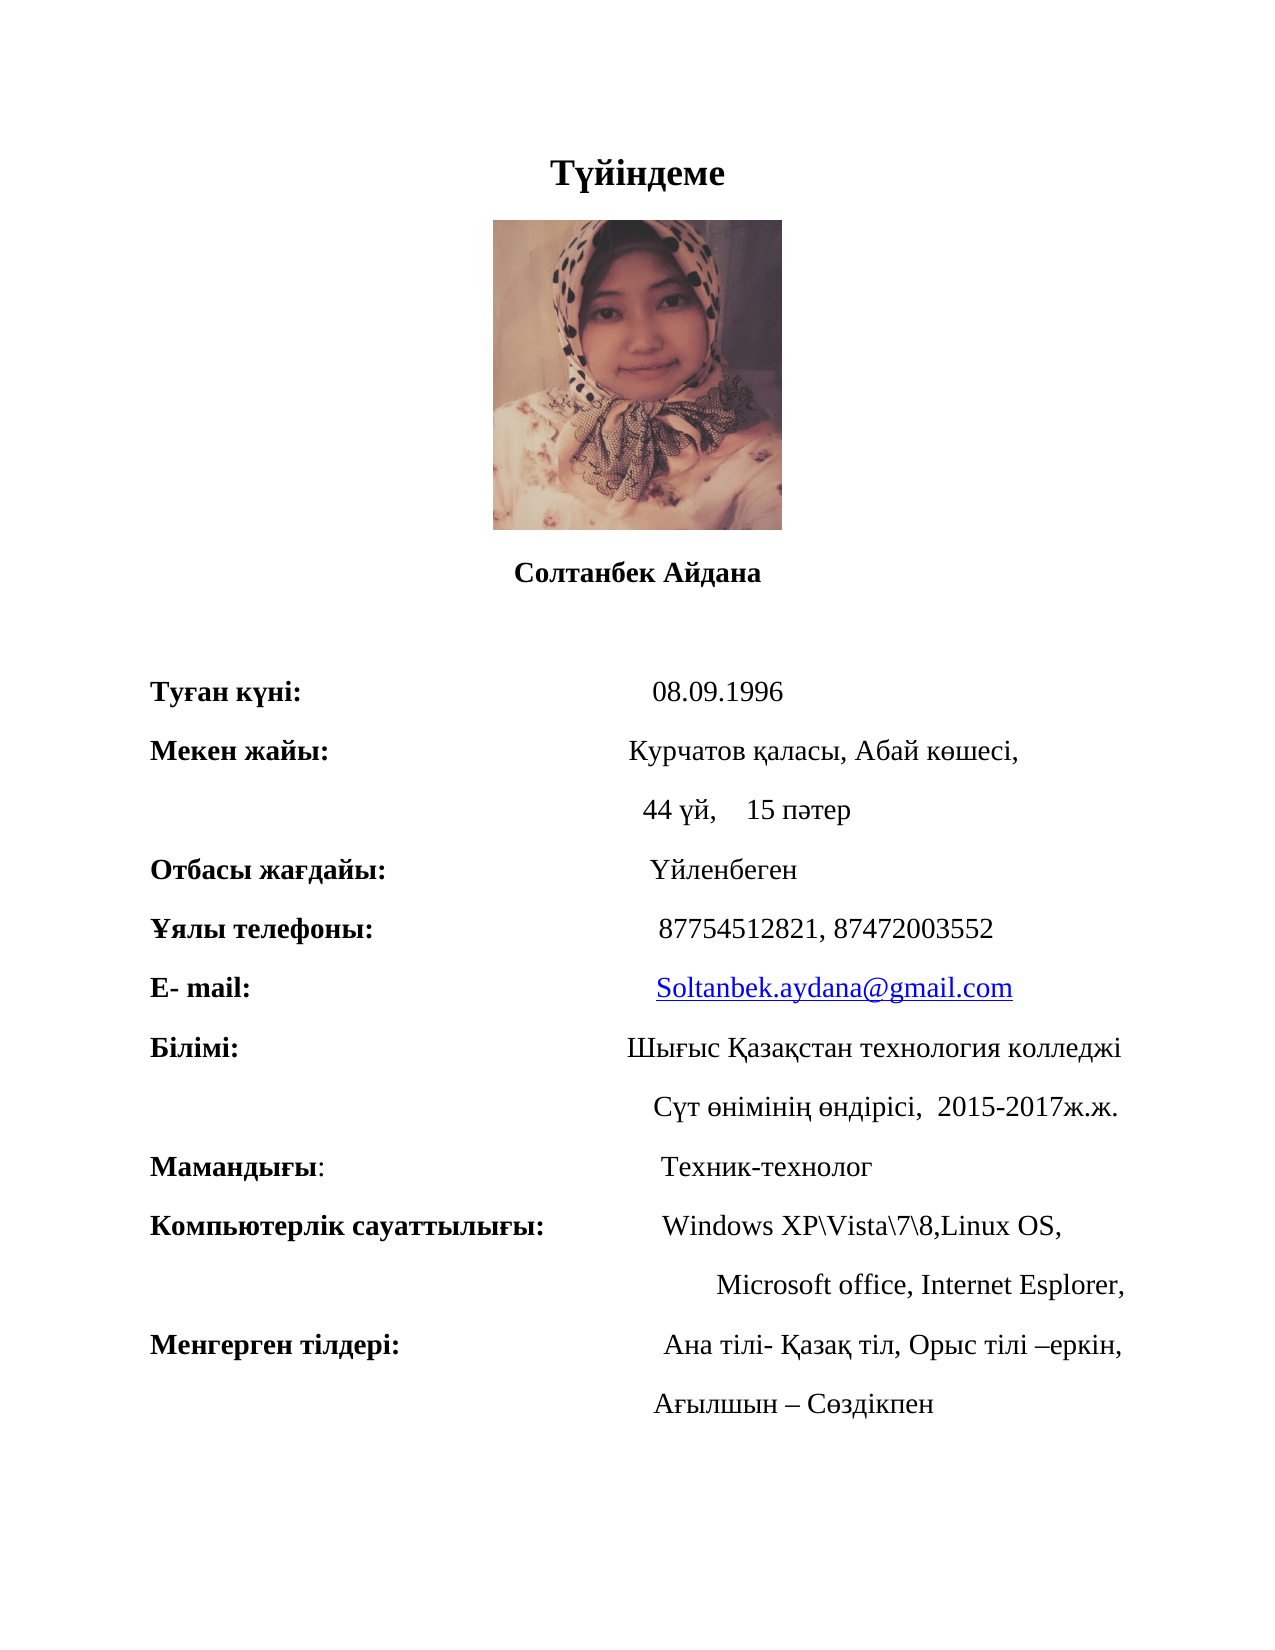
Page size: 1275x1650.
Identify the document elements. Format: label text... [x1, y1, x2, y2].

text Білімі: Шығыс Қазақстан технология колледжі [150, 1030, 1125, 1063]
text Ағылшын – Сөздікпен [150, 1386, 1125, 1420]
text Microsoft office, Internet Esplorer, [150, 1267, 1125, 1301]
picture [493, 220, 782, 530]
text Мекен жайы: Курчатов қаласы, Абай көшесі, [150, 733, 1125, 767]
text Мамандығы: Техник-технолог [150, 1149, 1125, 1182]
text E- mail: Soltanbek.aydana@gmail.com [150, 971, 1125, 1004]
text Туған күні: 08.09.1996 [150, 674, 1125, 707]
text Сүт өнімінің өндірісі, 2015-2017ж.ж. [150, 1089, 1125, 1123]
text Отбасы жағдайы: Үйленбеген [150, 852, 1125, 885]
text Компьютерлік сауаттылығы: Windows XP\Vista\7\8,Linux OS, [150, 1208, 1125, 1242]
text 44 үй, 15 пәтер [150, 792, 1125, 826]
text Ұялы телефоны: 87754512821, 87472003552 [150, 911, 1125, 945]
text Солтанбек Айдана [150, 555, 1125, 588]
text Meнгерген тілдері: Ана тілі- Қазақ тіл, Орыс тілі –еркін, [150, 1327, 1125, 1360]
text Түйіндеме [150, 150, 1125, 193]
